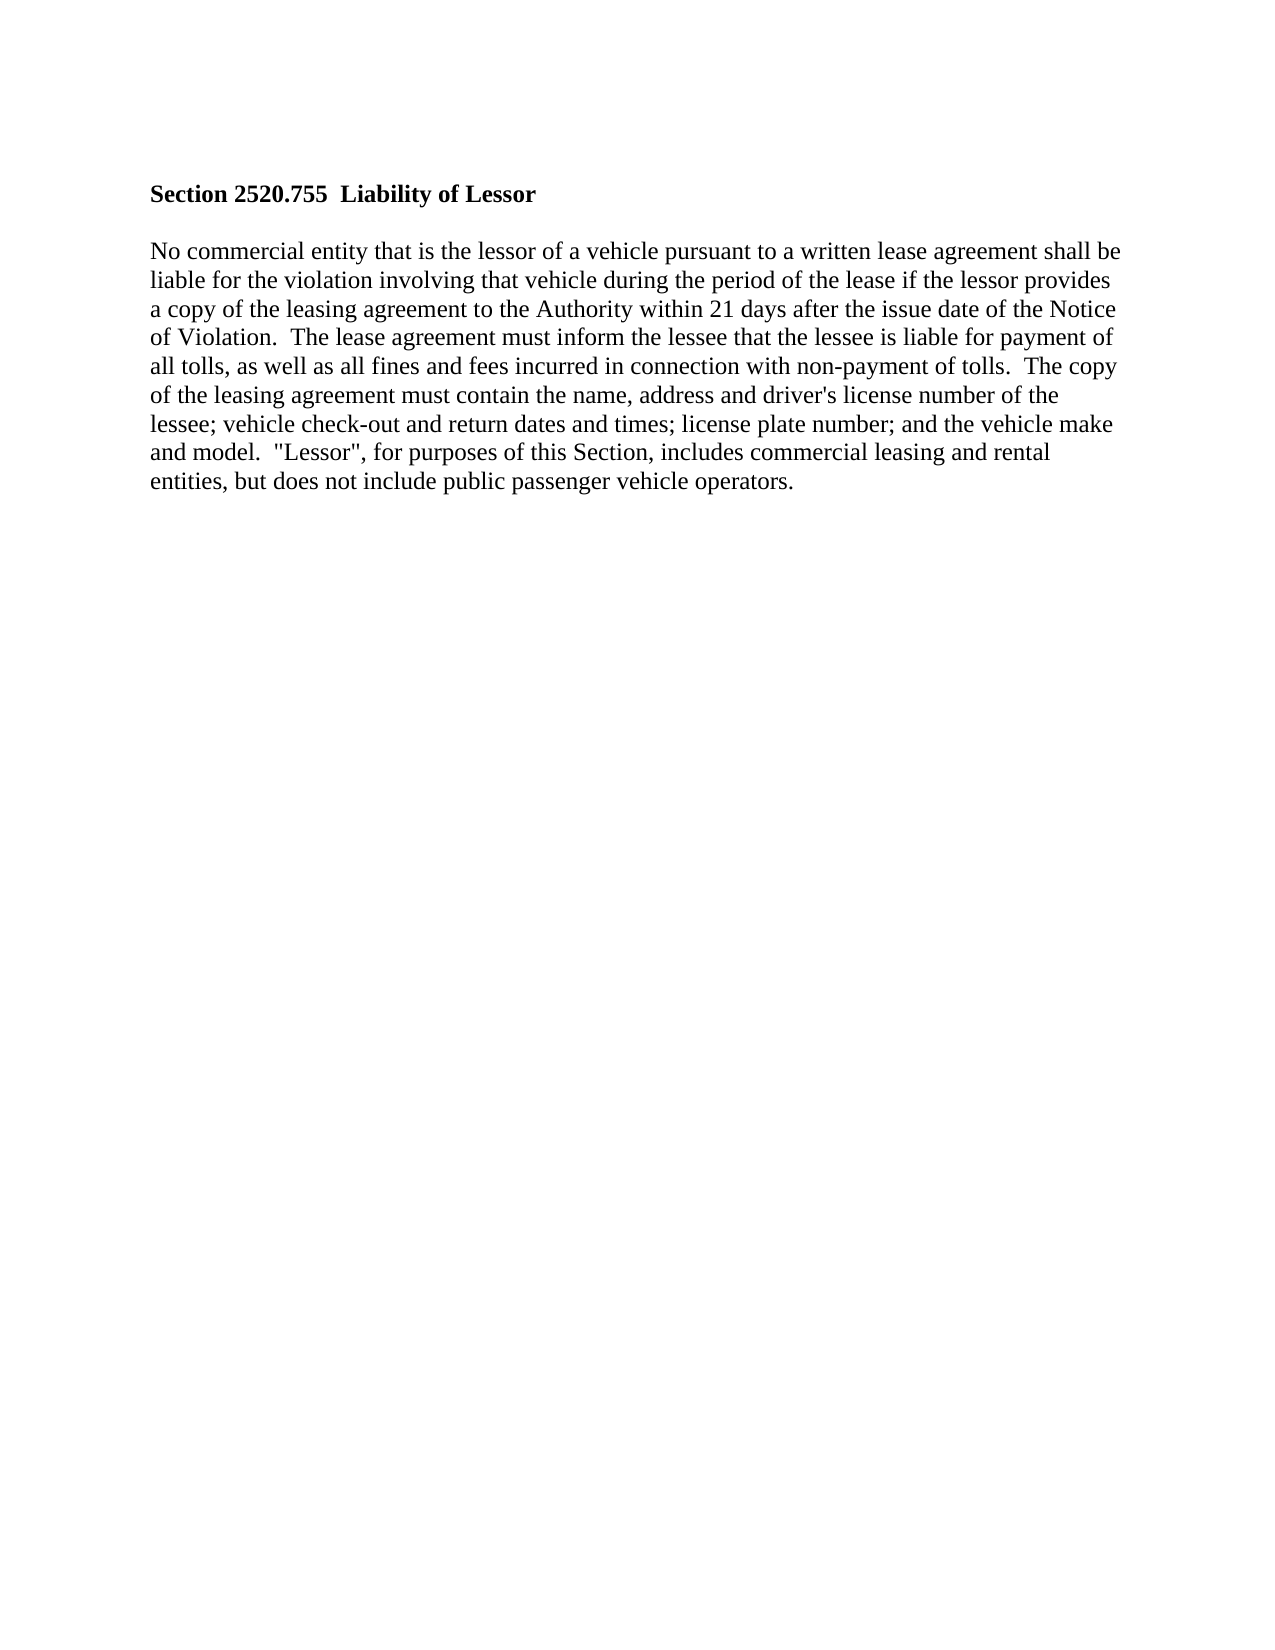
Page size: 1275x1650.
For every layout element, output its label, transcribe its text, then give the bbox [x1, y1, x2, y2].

text Section 2520.755 Liability of Lessor [150, 179, 1125, 207]
text No commercial entity that is the lessor of a vehicle pursuant to a written lease agreement shall be liable for the violation involving that vehicle during the period of the lease if the lessor provides a copy of the leasing agreement to the Authority within 21 days after the issue date of the Notice of Violation. The lease agreement must inform the lessee that the lessee is liable for payment of all tolls, as well as all fines and fees incurred in connection with non-payment of tolls. The copy of the leasing agreement must contain the name, address and driver's license number of the lessee; vehicle check-out and return dates and times; license plate number; and the vehicle make and model. "Lessor", for purposes of this Section, includes commercial leasing and rental entities, but does not include public passenger vehicle operators. [150, 236, 1125, 495]
